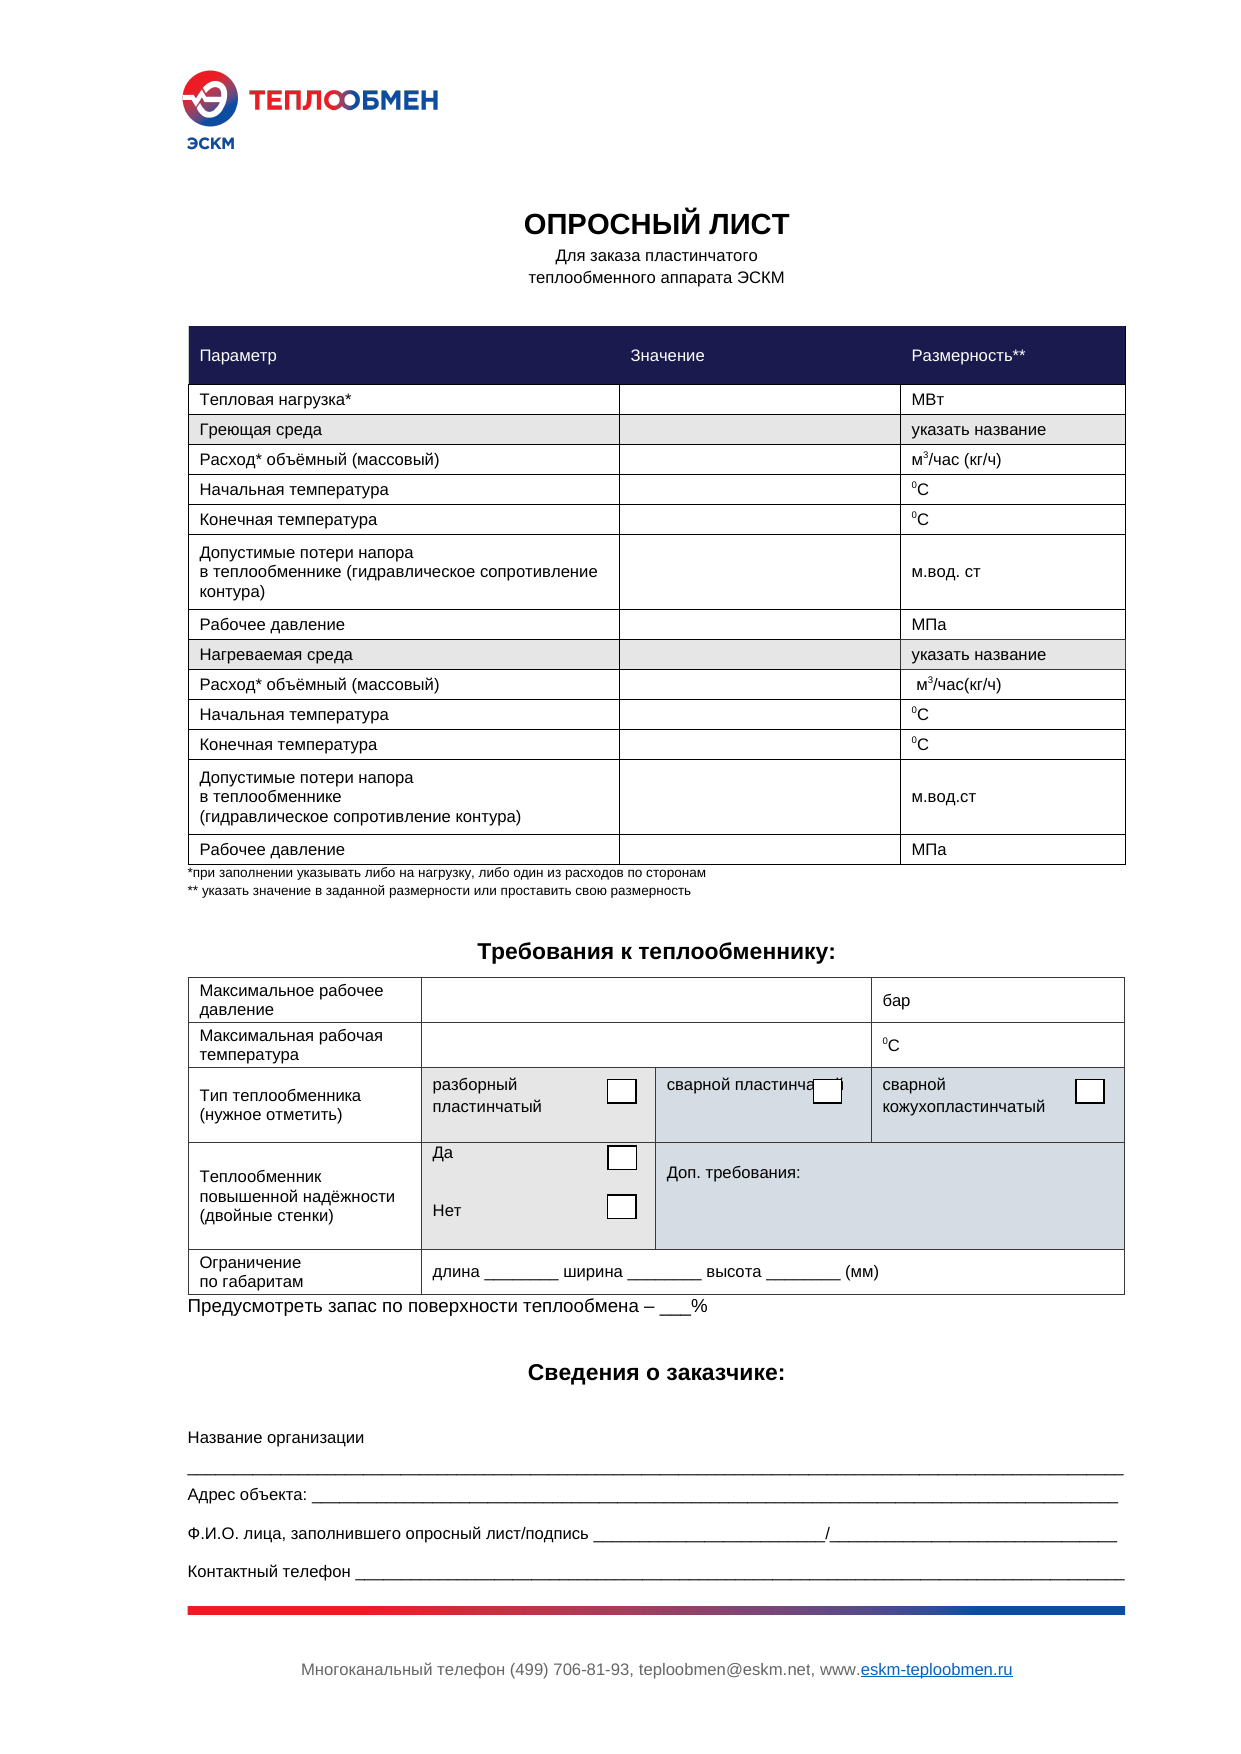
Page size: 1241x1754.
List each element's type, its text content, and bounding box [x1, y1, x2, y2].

table_cell Тип теплообменника (нужное отметить) [189, 1068, 421, 1142]
text Сведения о заказчике: [187, 1359, 1126, 1386]
text Ф.И.О. лица, заполнившего опросный лист/подпись _________________________/_______________________________ [187, 1523, 1126, 1543]
table_cell м3/час (кг/ч) [901, 445, 1125, 474]
table_cell сварной пластинчатый [656, 1068, 871, 1142]
table_cell [620, 640, 900, 669]
table_cell Допустимые потери напора в теплообменнике (гидравлическое сопротивление контура) [189, 760, 619, 834]
table_cell Конечная температура [189, 730, 619, 759]
table_header бар [872, 978, 1124, 1022]
table_cell [620, 730, 900, 759]
table_cell Расход* объёмный (массовый) [189, 445, 619, 474]
table_cell м.вод.ст [901, 760, 1125, 834]
text Для заказа пластинчатого теплообменного аппарата ЭСКМ [187, 246, 1126, 322]
picture [159, 47, 460, 172]
table_cell [620, 475, 900, 504]
table_cell м.вод. ст [901, 535, 1125, 609]
table_cell МВт [901, 385, 1125, 414]
table_cell [422, 1023, 871, 1067]
table_cell 0С [872, 1023, 1124, 1067]
table_header Размерность** [900, 326, 1125, 384]
table_header Максимальное рабочее давление [189, 978, 421, 1022]
table_cell указать название [901, 415, 1125, 444]
table_cell [620, 835, 900, 864]
table_cell [620, 535, 900, 609]
table_cell [620, 505, 900, 534]
table_cell [620, 670, 900, 699]
table_cell м3/час(кг/ч) [901, 670, 1125, 699]
table_cell Греющая среда [189, 415, 619, 444]
table_cell [620, 445, 900, 474]
table_cell Допустимые потери напора в теплообменнике (гидравлическое сопротивление контура) [189, 535, 619, 609]
table_header Параметр [189, 326, 619, 384]
table_cell [620, 385, 900, 414]
table_cell Тепловая нагрузка* [189, 385, 619, 414]
table_cell Да Нет [422, 1143, 655, 1249]
text Требования к теплообменнику: [187, 938, 1126, 964]
table_cell 0С [901, 700, 1125, 729]
picture [187, 1606, 1125, 1615]
text Адрес объекта: _______________________________________________________________________________________ [187, 1485, 1126, 1504]
table_cell длина ________ ширина ________ высота ________ (мм) [422, 1250, 1124, 1294]
table_header Значение [619, 326, 900, 384]
table_cell Начальная температура [189, 475, 619, 504]
table_cell [620, 610, 900, 639]
text ОПРОСНЫЙ ЛИСТ [187, 207, 1126, 241]
table_cell [620, 415, 900, 444]
table_cell Конечная температура [189, 505, 619, 534]
table_cell Доп. требования: [656, 1143, 1124, 1249]
text *при заполнении указывать либо на нагрузку, либо один из расходов по сторонам [187, 865, 1126, 880]
table_cell Расход* объёмный (массовый) [189, 670, 619, 699]
table_cell Рабочее давление [189, 835, 619, 864]
table_cell указать название [901, 640, 1125, 669]
table_cell [620, 700, 900, 729]
table_cell сварной кожухопластинчатый [872, 1068, 1124, 1142]
table_cell Максимальная рабочая температура [189, 1023, 421, 1067]
table_cell 0С [901, 730, 1125, 759]
table_cell Теплообменник повышенной надёжности (двойные стенки) [189, 1143, 421, 1249]
table_header [422, 978, 871, 1022]
text Название организации _____________________________________________________________________________________________________ [187, 1399, 1126, 1476]
table_cell МПа [901, 835, 1125, 864]
table_cell МПа [901, 610, 1125, 639]
text Предусмотреть запас по поверхности теплообмена – ___% [187, 1295, 1126, 1316]
table_cell Рабочее давление [189, 610, 619, 639]
table_cell 0С [901, 475, 1125, 504]
table_cell Ограничение по габаритам [189, 1250, 421, 1294]
table_cell Нагреваемая среда [189, 640, 619, 669]
text Контактный телефон ___________________________________________________________________________________ [187, 1562, 1126, 1581]
table_cell [620, 760, 900, 834]
text ** указать значение в заданной размерности или проставить свою размерность [187, 883, 1126, 933]
table_cell 0С [901, 505, 1125, 534]
table_cell разборный пластинчатый [422, 1068, 655, 1142]
table_cell Начальная температура [189, 700, 619, 729]
